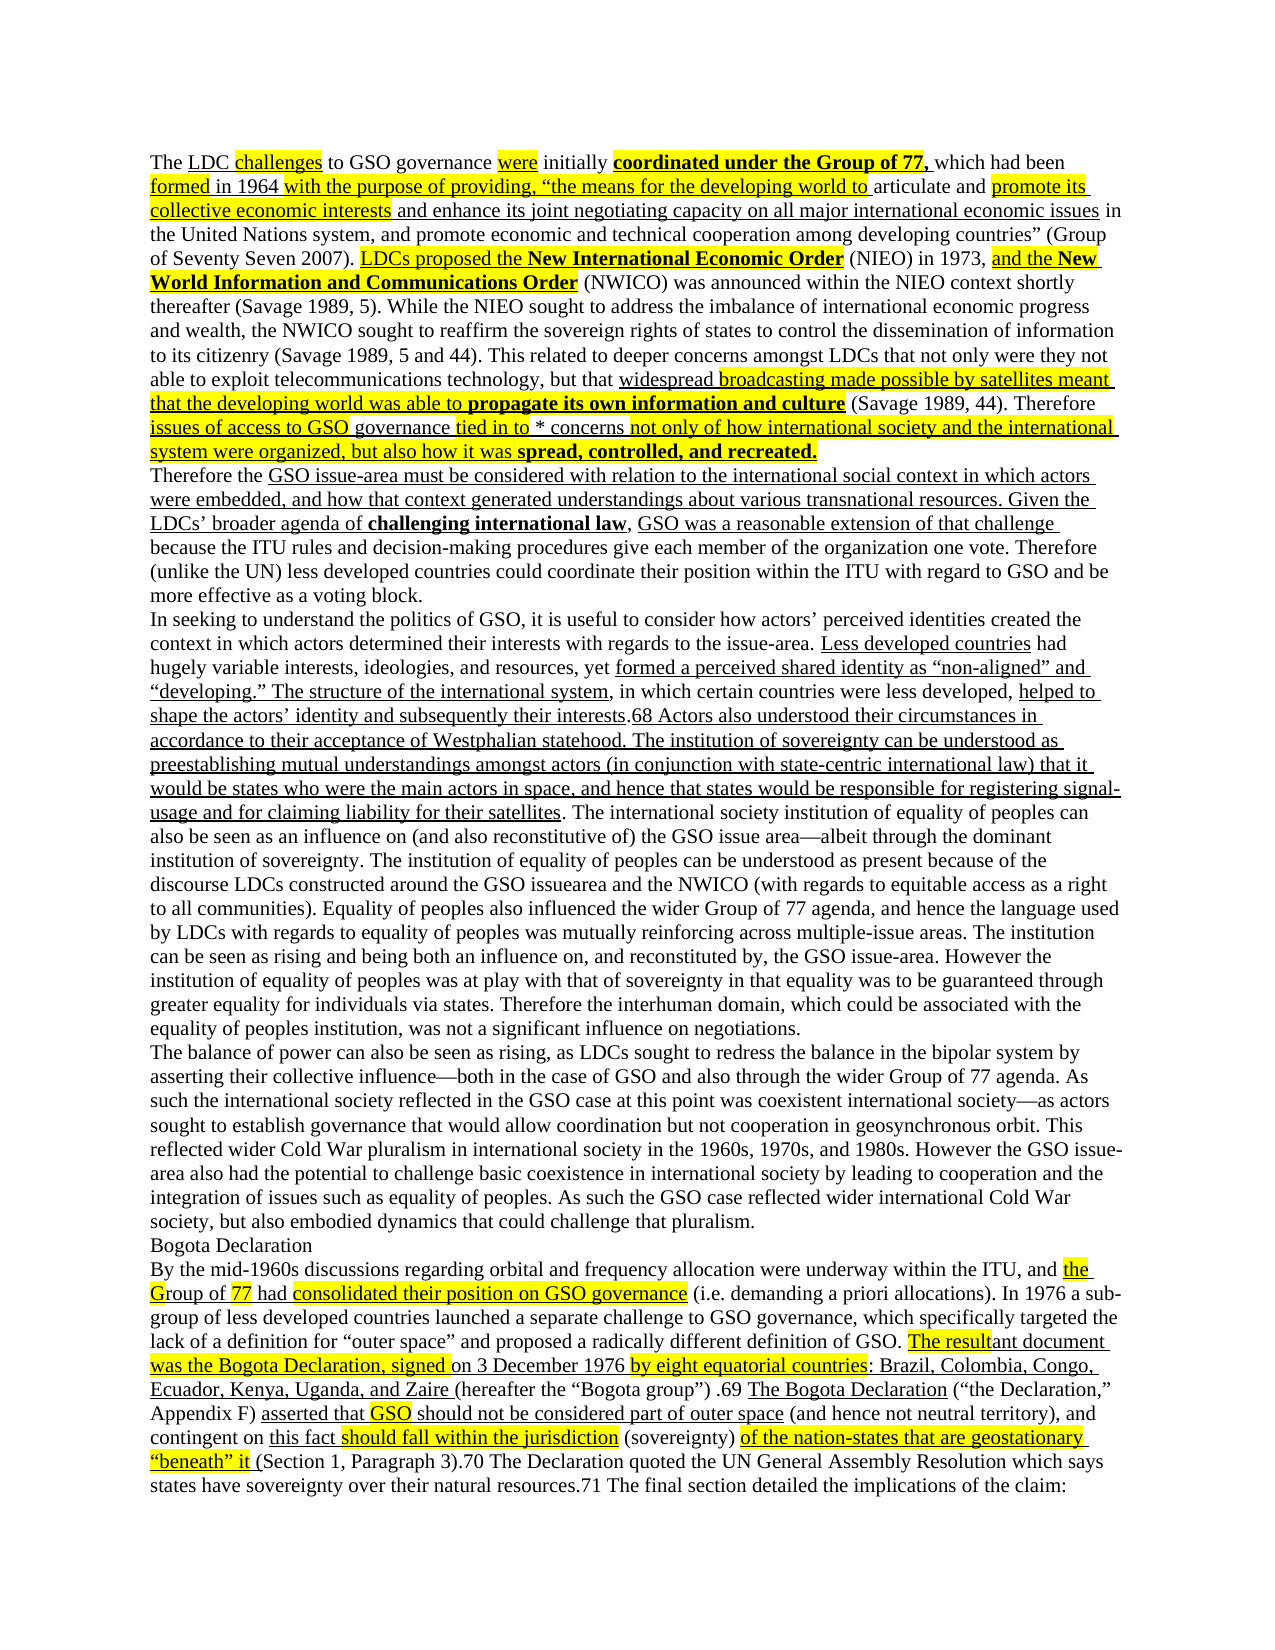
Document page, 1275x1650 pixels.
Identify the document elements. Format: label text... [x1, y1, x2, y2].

text Therefore the GSO issue-area must be considered with relation to the international social context in which actors were embedded, and how that context generated understandings about various transnational resources. Given the LDCs’ broader agenda of challenging international law, GSO was a reasonable extension of that challenge because the ITU rules and decision-making procedures give each member of the organization one vote. Therefore (unlike the UN) less developed countries could coordinate their position within the ITU with regard to GSO and be more effective as a voting block. [150, 463, 1125, 607]
text Bogota Declaration [150, 1233, 1125, 1257]
text The balance of power can also be seen as rising, as LDCs sought to redress the balance in the bipolar system by asserting their collective influence—both in the case of GSO and also through the wider Group of 77 agenda. As such the international society reflected in the GSO case at this point was coexistent international society—as actors sought to establish governance that would allow coordination but not cooperation in geosynchronous orbit. This reflected wider Cold War pluralism in international society in the 1960s, 1970s, and 1980s. However the GSO issue-area also had the potential to challenge basic coexistence in international society by leading to cooperation and the integration of issues such as equality of peoples. As such the GSO case reflected wider international Cold War society, but also embodied dynamics that could challenge that pluralism. [150, 1040, 1125, 1233]
text The LDC challenges to GSO governance were initially coordinated under the Group of 77, which had been formed in 1964 with the purpose of providing, “the means for the developing world to articulate and promote its collective economic interests and enhance its joint negotiating capacity on all major international economic issues in the United Nations system, and promote economic and technical cooperation among developing countries” (Group of Seventy Seven 2007). LDCs proposed the New International Economic Order (NIEO) in 1973, and the New World Information and Communications Order (NWICO) was announced within the NIEO context shortly thereafter (Savage 1989, 5). While the NIEO sought to address the imbalance of international economic progress and wealth, the NWICO sought to reaffirm the sovereign rights of states to control the dissemination of information to its citizenry (Savage 1989, 5 and 44). This related to deeper concerns amongst LDCs that not only were they not able to exploit telecommunications technology, but that widespread broadcasting made possible by satellites meant that the developing world was able to propagate its own information and culture (Savage 1989, 44). Therefore issues of access to GSO governance tied in to * concerns not only of how international society and the international system were organized, but also how it was spread, controlled, and recreated. [150, 150, 1125, 463]
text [150, 1257, 1125, 1497]
text In seeking to understand the politics of GSO, it is useful to consider how actors’ perceived identities created the context in which actors determined their interests with regards to the issue-area. Less developed countries had hugely variable interests, ideologies, and resources, yet formed a perceived shared identity as “non-aligned” and “developing.” The structure of the international system, in which certain countries were less developed, helped to shape the actors’ identity and subsequently their interests.68 Actors also understood their circumstances in accordance to their acceptance of Westphalian statehood. The institution of sovereignty can be understood as preestablishing mutual understandings amongst actors (in conjunction with state-centric international law) that it would be states who were the main actors in space, and hence that states would be responsible for registering signal-usage and for claiming liability for their satellites. The international society institution of equality of peoples can also be seen as an influence on (and also reconstitutive of) the GSO issue area—albeit through the dominant institution of sovereignty. The institution of equality of peoples can be understood as present because of the discourse LDCs constructed around the GSO issuearea and the NWICO (with regards to equitable access as a right to all communities). Equality of peoples also influenced the wider Group of 77 agenda, and hence the language used by LDCs with regards to equality of peoples was mutually reinforcing across multiple-issue areas. The institution can be seen as rising and being both an influence on, and reconstituted by, the GSO issue-area. However the institution of equality of peoples was at play with that of sovereignty in that equality was to be guaranteed through greater equality for individuals via states. Therefore the interhuman domain, which could be associated with the equality of peoples institution, was not a significant influence on negotiations. [150, 607, 1125, 1040]
